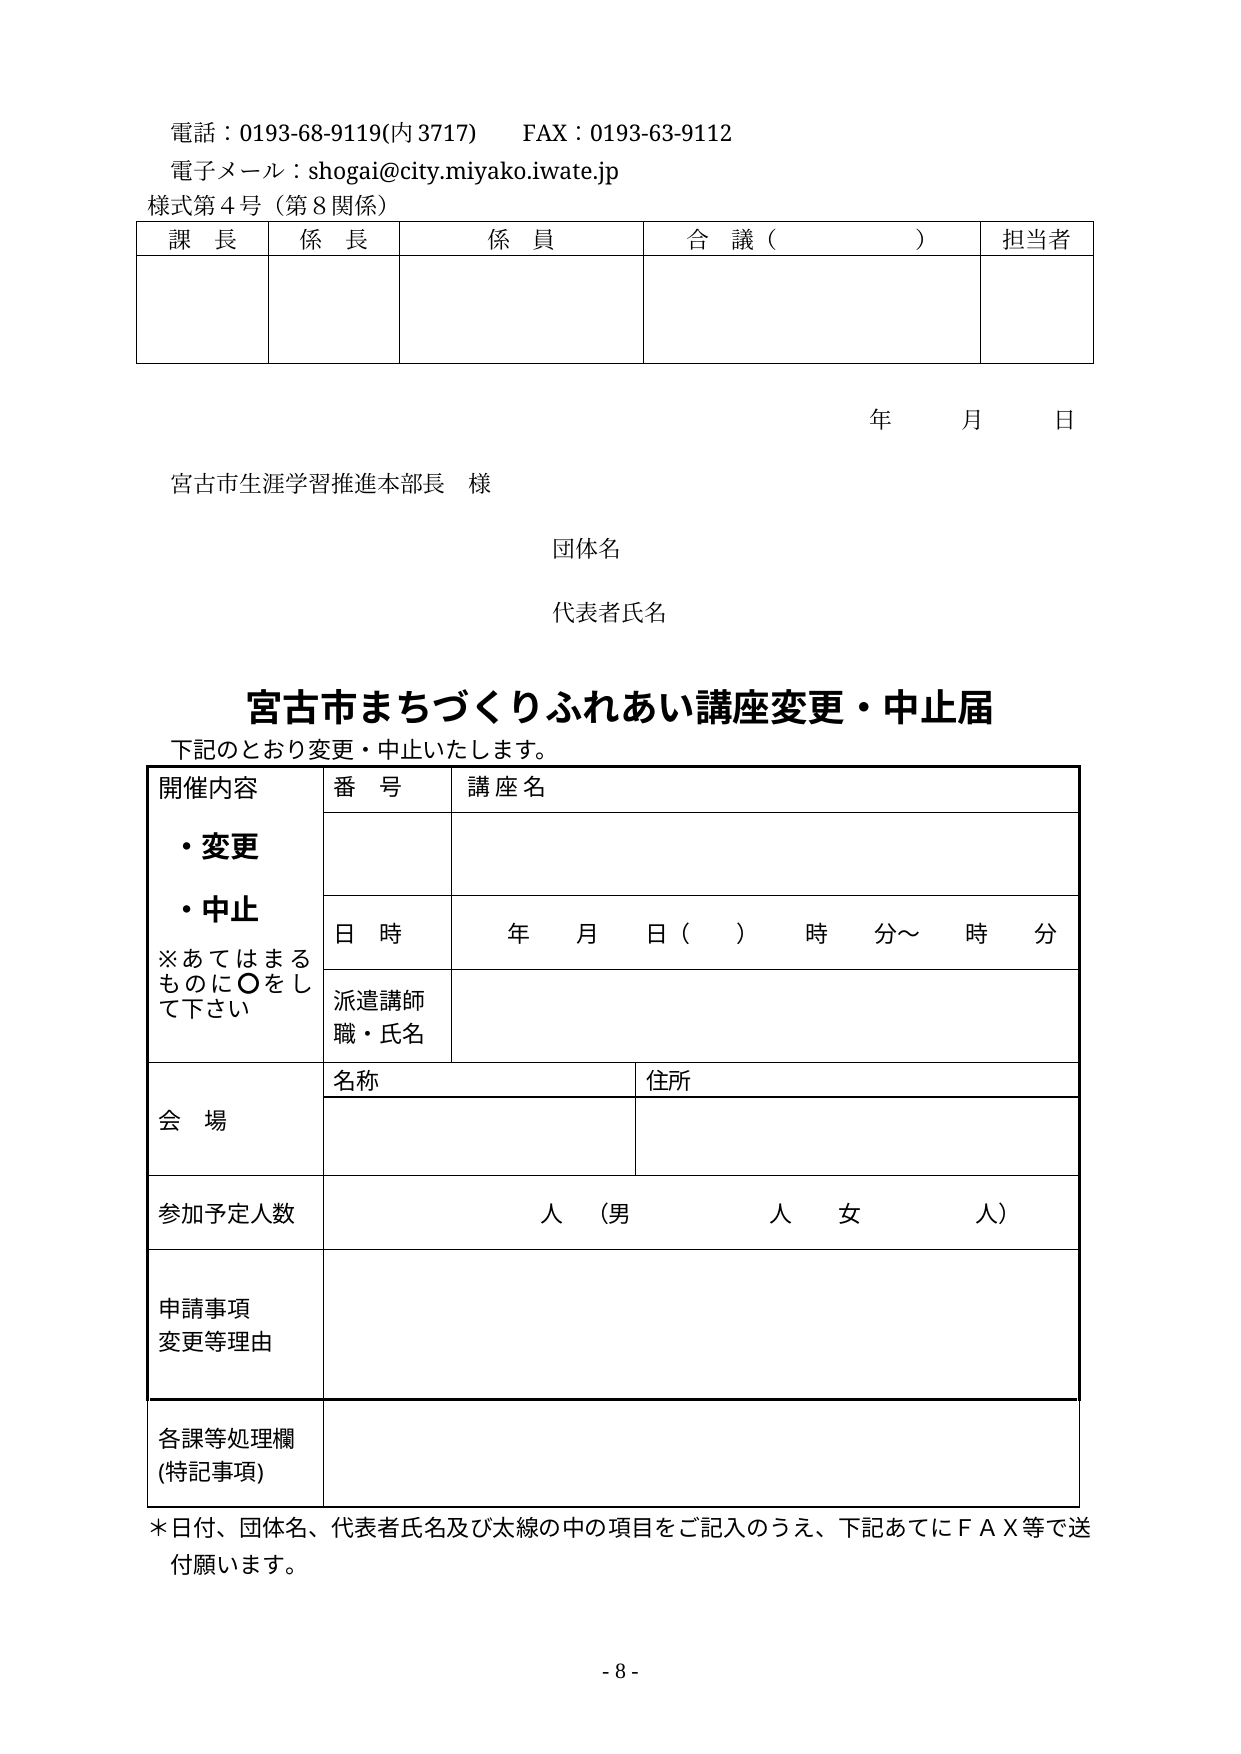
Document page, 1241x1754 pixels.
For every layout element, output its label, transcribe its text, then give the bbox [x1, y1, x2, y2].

table_cell [636, 1098, 1078, 1175]
table_cell 派遣講師 職・氏名 [324, 970, 451, 1062]
text 宮古市生涯学習推進本部長 様 [148, 466, 1092, 499]
table_cell 日 時 [324, 896, 451, 968]
table_cell [324, 1398, 1079, 1506]
table_cell [981, 256, 1093, 362]
table_cell [324, 1098, 635, 1175]
table_cell [452, 813, 1078, 895]
table_cell [452, 970, 1078, 1062]
text 年 月 日 [148, 402, 1092, 435]
table_header 番 号 [324, 768, 451, 812]
text 宮古市まちづくりふれあい講座変更・中止届 [148, 678, 1092, 732]
table_cell 参加予定人数 [149, 1176, 323, 1249]
table_cell 申請事項 変更等理由 [149, 1250, 323, 1398]
text 代表者氏名 [552, 595, 1092, 628]
table_cell 年 月 日（ ） 時 分～ 時 分 [452, 896, 1078, 968]
text ＊日付、団体名、代表者氏名及び太線の中の項目をご記入のうえ、下記あてにＦＡＸ等で送付願います。 [148, 1507, 1092, 1582]
table_header 課 長 [137, 222, 268, 255]
table_cell [324, 1250, 1078, 1398]
text 様式第４号（第８関係） [148, 188, 1092, 221]
table_cell [269, 256, 399, 362]
text 団体名 [552, 531, 1092, 563]
table_cell [137, 256, 268, 362]
table_header 担当者 [981, 222, 1093, 255]
text 下記のとおり変更・中止いたします。 [148, 732, 1092, 765]
text 電話：0193-68-9119(内3717) FAX：0193-63-9112 [148, 113, 1092, 151]
table_header 講 座 名 [452, 768, 1078, 812]
table_cell 人 （男 人 女 人） [324, 1176, 1078, 1249]
table_cell 名称 [324, 1063, 635, 1096]
table_header 係 長 [269, 222, 399, 255]
table_header 開催内容 ・変更 ・中止 ※あてはまるものに〇をして下さい [149, 768, 323, 1062]
table_cell [324, 813, 451, 895]
table_cell 各課等処理欄 (特記事項) [148, 1398, 323, 1506]
table_header 合 議（ ） [644, 222, 980, 255]
table_cell 会 場 [149, 1063, 323, 1175]
text 電子メール：shogai@city.miyako.iwate.jp [148, 151, 1092, 188]
table_cell 住所 [636, 1063, 1078, 1096]
table_cell [400, 256, 643, 362]
table_cell [644, 256, 980, 362]
table_header 係 員 [400, 222, 643, 255]
